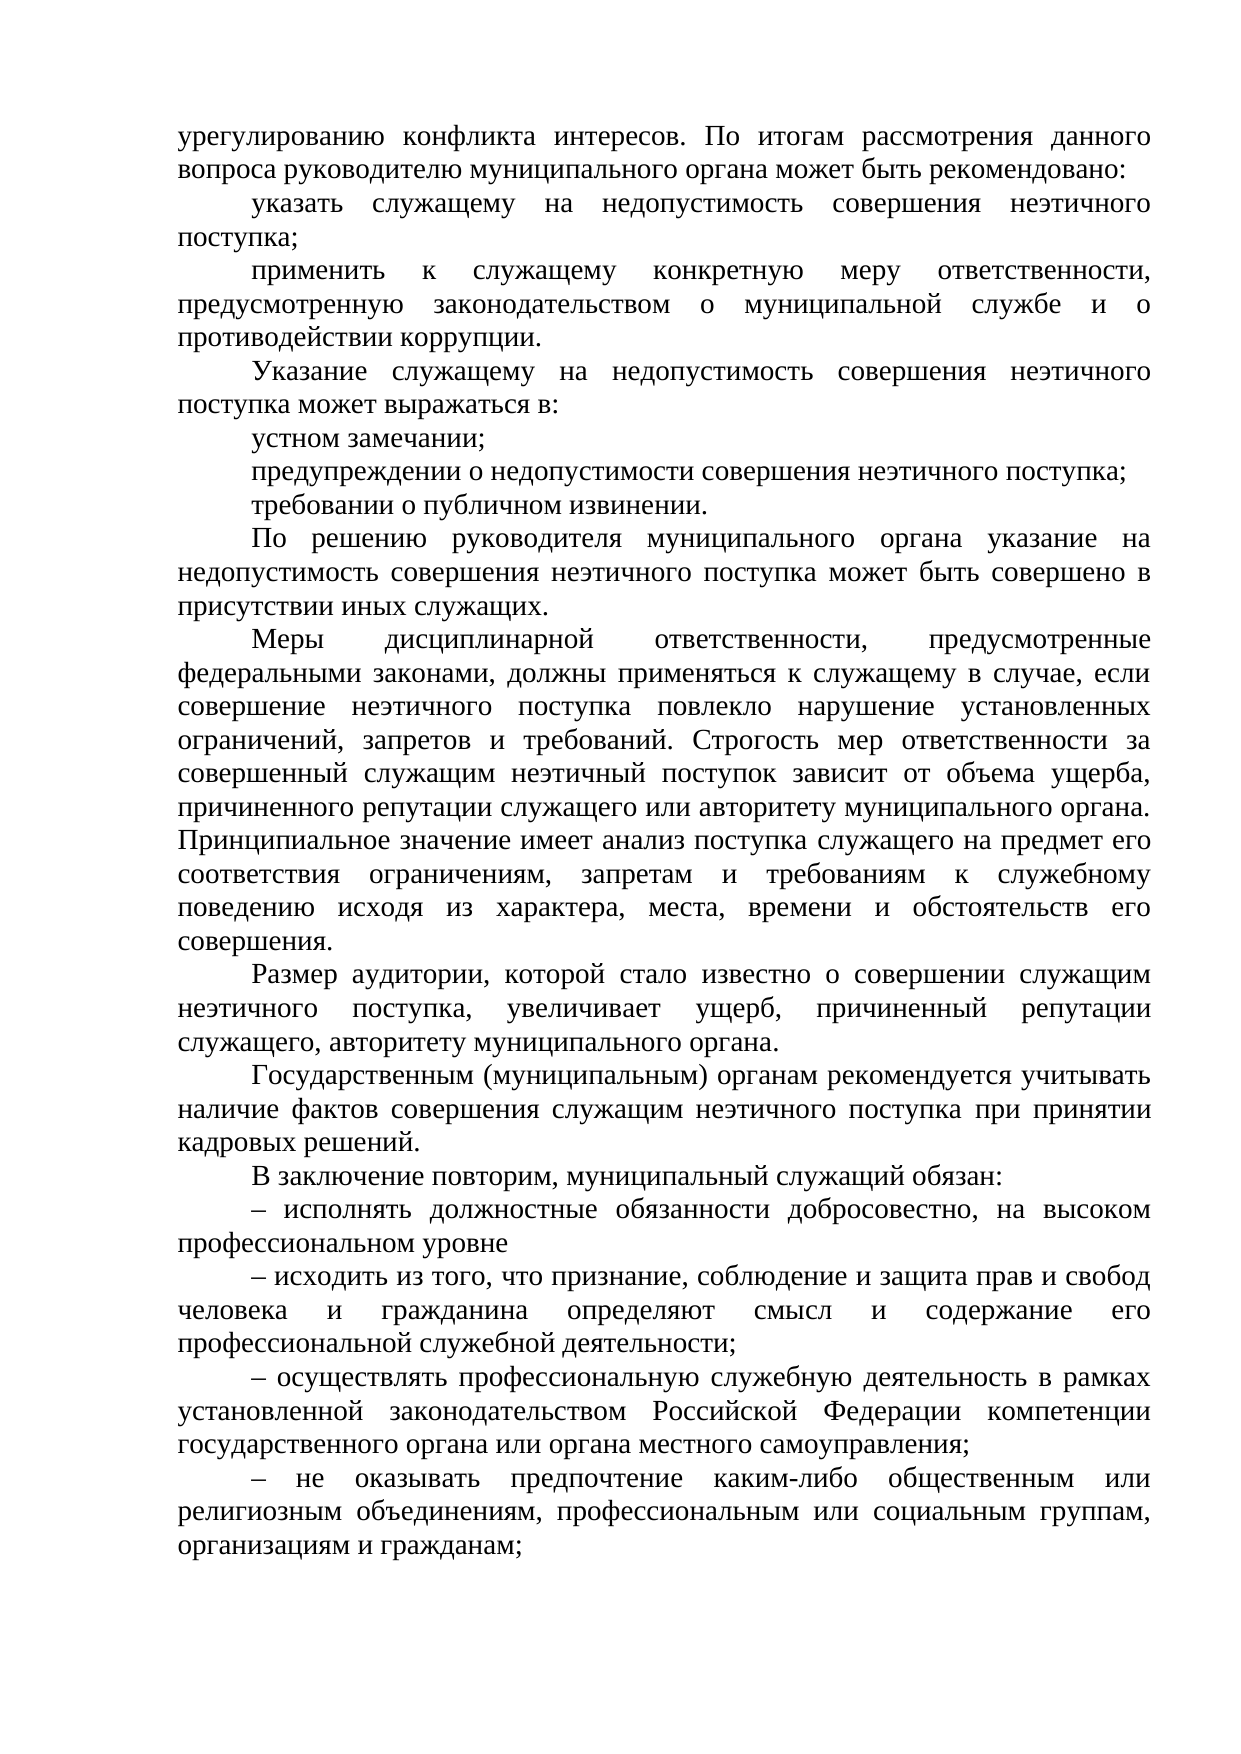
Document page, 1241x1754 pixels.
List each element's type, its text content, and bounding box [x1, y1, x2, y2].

text требовании о публичном извинении. [177, 487, 1152, 521]
text Государственным (муниципальным) органам рекомендуется учитывать наличие фактов совершения служащим неэтичного поступка при принятии кадровых решений. [177, 1057, 1152, 1158]
text В заключение повторим, муниципальный служащий обязан: [177, 1158, 1152, 1191]
text Размер аудитории, которой стало известно о совершении служащим неэтичного поступка, увеличивает ущерб, причиненный репутации служащего, авторитету муниципального органа. [177, 957, 1152, 1057]
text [177, 118, 1152, 185]
text – не оказывать предпочтение каким-либо общественным или религиозным объединениям, профессиональным или социальным группам, организациям и гражданам; [177, 1460, 1152, 1560]
text указать служащему на недопустимость совершения неэтичного поступка; [177, 185, 1152, 252]
text применить к служащему конкретную меру ответственности, предусмотренную законодательством о муниципальной службе и о противодействии коррупции. [177, 252, 1152, 353]
text Указание служащему на недопустимость совершения неэтичного поступка может выражаться в: [177, 353, 1152, 420]
text предупреждении о недопустимости совершения неэтичного поступка; [177, 453, 1152, 487]
text – осуществлять профессиональную служебную деятельность в рамках установленной законодательством Российской Федерации компетенции государственного органа или органа местного самоуправления; [177, 1359, 1152, 1460]
text – исполнять должностные обязанности добросовестно, на высоком профессиональном уровне [177, 1191, 1152, 1258]
text По решению руководителя муниципального органа указание на недопустимость совершения неэтичного поступка может быть совершено в присутствии иных служащих. [177, 521, 1152, 621]
text устном замечании; [177, 420, 1152, 453]
text Меры дисциплинарной ответственности, предусмотренные федеральными законами, должны применяться к служащему в случае, если совершение неэтичного поступка повлекло нарушение установленных ограничений, запретов и требований. Строгость мер ответственности за совершенный служащим неэтичный поступок зависит от объема ущерба, причиненного репутации служащего или авторитету муниципального органа. Принципиальное значение имеет анализ поступка служащего на предмет его соответствия ограничениям, запретам и требованиям к служебному поведению исходя из характера, места, времени и обстоятельств его совершения. [177, 621, 1152, 957]
text – исходить из того, что признание, соблюдение и защита прав и свобод человека и гражданина определяют смысл и содержание его профессиональной служебной деятельности; [177, 1258, 1152, 1359]
